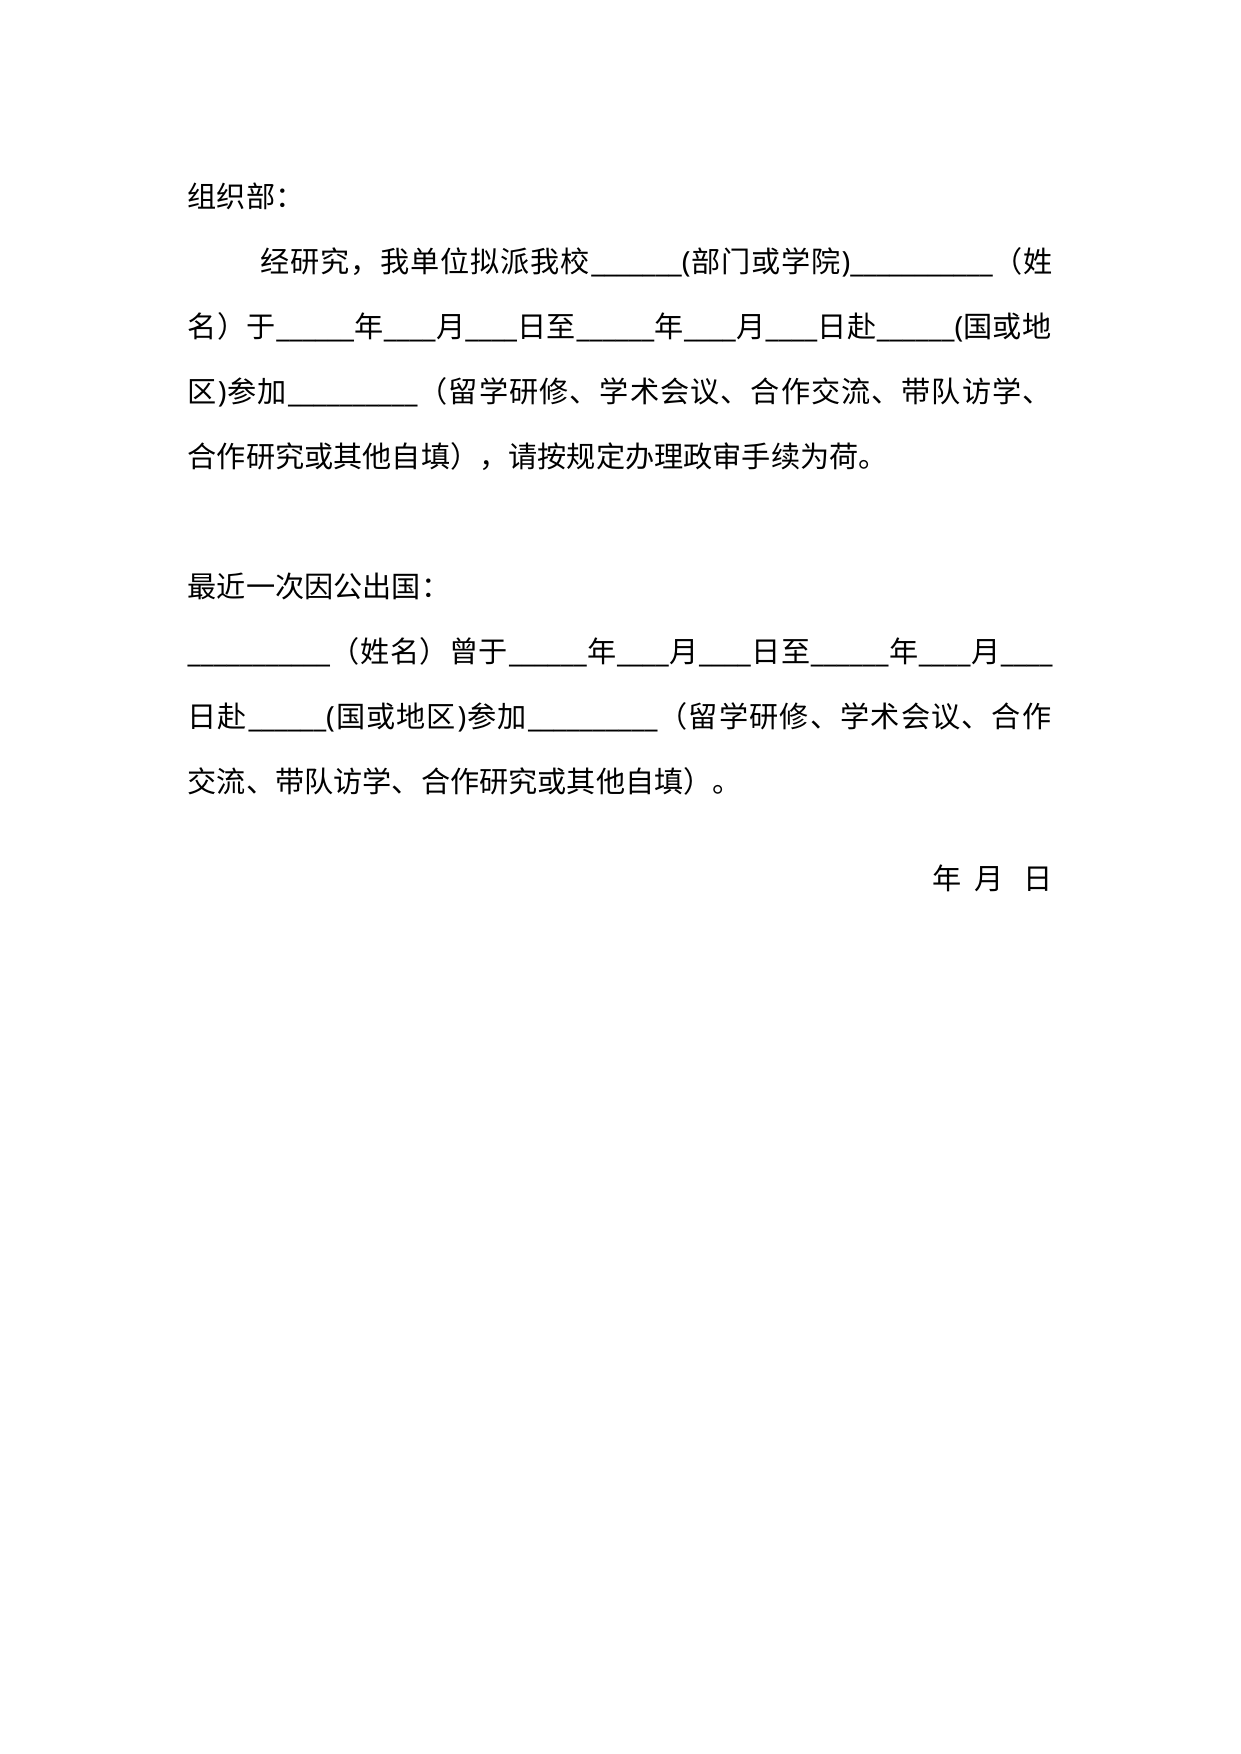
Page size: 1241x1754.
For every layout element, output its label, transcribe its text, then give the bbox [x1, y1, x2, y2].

text 最近一次因公出国： [187, 552, 1053, 617]
text ___________（姓名）曾于______年____月____日至______年____月____日赴______(国或地区)参加__________（留学研修、学术会议、合作交流、带队访学、合作研究或其他自填）。 [187, 617, 1053, 812]
text 组织部： [187, 162, 1053, 227]
text 年 月 日 [187, 844, 1053, 909]
text 经研究，我单位拟派我校_______(部门或学院)___________（姓名）于______年____月____日至______年____月____日赴______(国或地区)参加__________（留学研修、学术会议、合作交流、带队访学、合作研究或其他自填），请按规定办理政审手续为荷。 [187, 227, 1053, 487]
